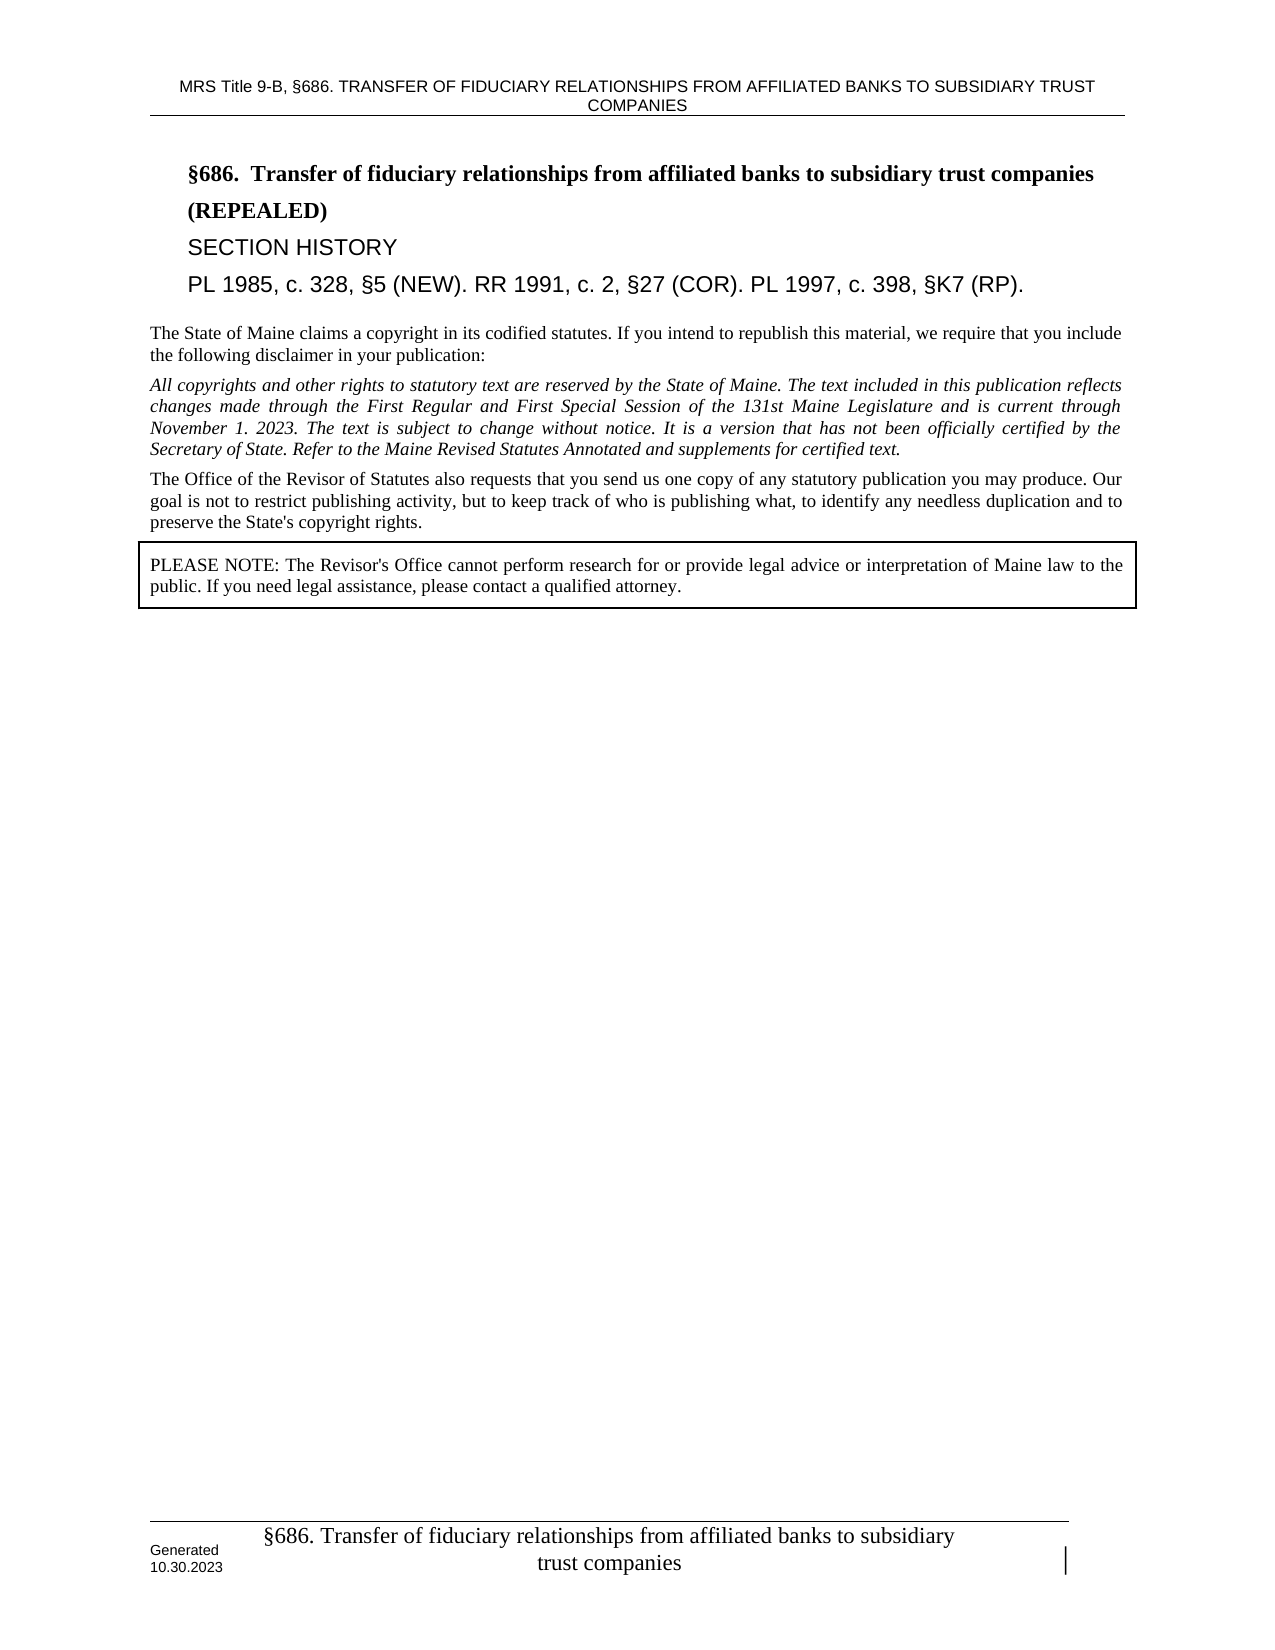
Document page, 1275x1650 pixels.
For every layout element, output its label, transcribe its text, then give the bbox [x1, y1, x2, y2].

text §686. Transfer of fiduciary relationships from affiliated banks to subsidiary trust companies [187, 160, 1125, 187]
text All copyrights and other rights to statutory text are reserved by the State of Maine. The text included in this publication reflects changes made through the First Regular and First Special Session of the 131st Maine Legislature and is current through November 1. 2023 . The text is subject to change without notice. It is a version that has not been officially certified by the Secretary of State. Refer to the Maine Revised Statutes Annotated and supplements for certified text. [150, 373, 1125, 460]
text PL 1985, c. 328, §5 (NEW). RR 1991, c. 2, §27 (COR). PL 1997, c. 398, §K7 (RP). [187, 271, 1125, 297]
text (REPEALED) [187, 197, 1125, 223]
text The Office of the Revisor of Statutes also requests that you send us one copy of any statutory publication you may produce. Our goal is not to restrict publishing activity, but to keep track of who is publishing what, to identify any needless duplication and to preserve the State's copyright rights. [150, 468, 1125, 533]
text The State of Maine claims a copyright in its codified statutes. If you intend to republish this material, we require that you include the following disclaimer in your publication: [150, 322, 1125, 365]
text PLEASE NOTE: The Revisor's Office cannot perform research for or provide legal advice or interpretation of Maine law to the public. If you need legal assistance, please contact a qualified attorney. [140, 543, 1135, 607]
text SECTION HISTORY [187, 234, 1125, 260]
